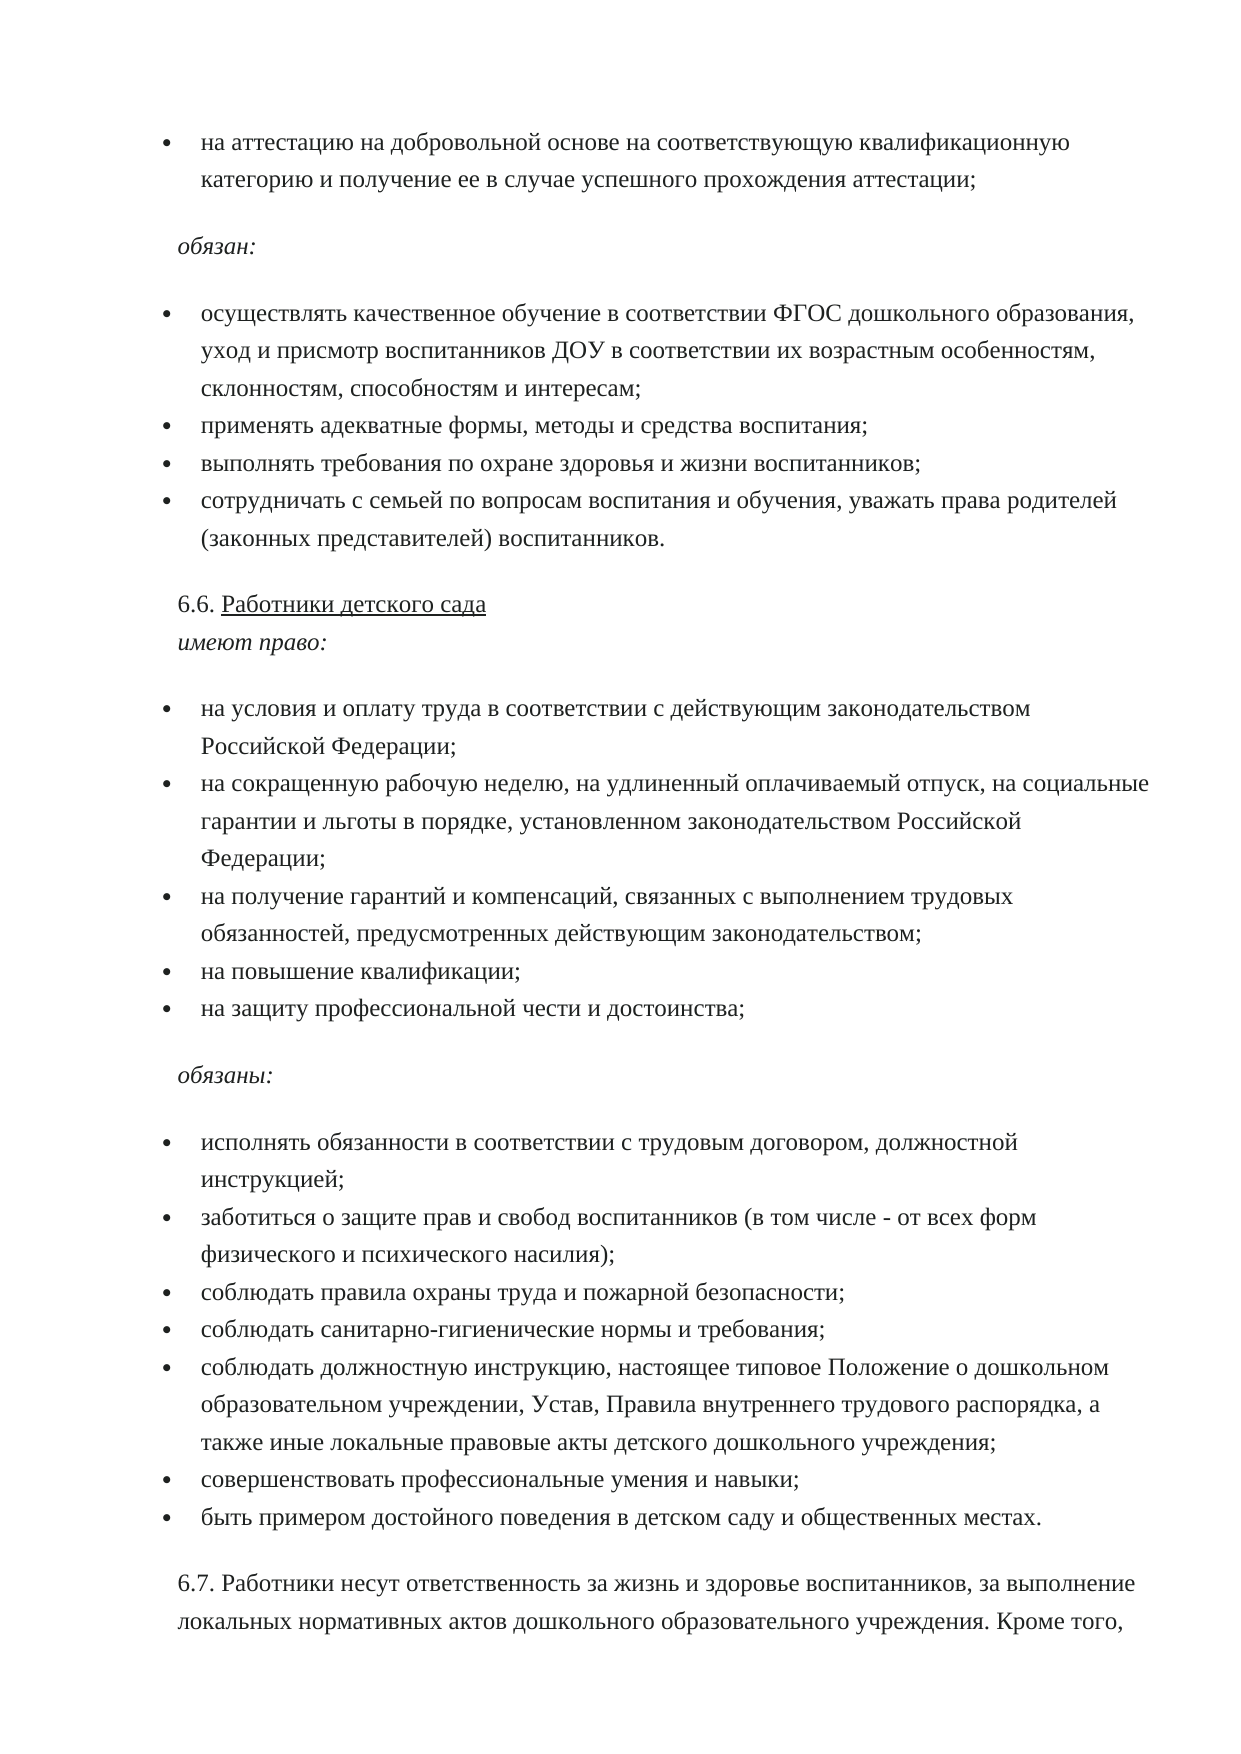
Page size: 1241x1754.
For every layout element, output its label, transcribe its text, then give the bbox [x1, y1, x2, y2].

list применять адекватные формы, методы и средства воспитания; [163, 401, 1152, 439]
text обязан: [177, 222, 1152, 260]
list на аттестацию на добровольной основе на соответствующую квалификационную категорию и получение ее в случае успешного прохождения аттестации; [163, 118, 1152, 193]
list соблюдать правила охраны труда и пожарной безопасности; [163, 1268, 1152, 1306]
list исполнять обязанности в соответствии с трудовым договором, должностной инструкцией; [163, 1118, 1152, 1193]
list на повышение квалификации; [163, 947, 1152, 985]
text обязаны: [177, 1051, 1152, 1089]
text 6.6. Работники детского сада имеют право: [177, 581, 1152, 656]
list на условия и оплату труда в соответствии с действующим законодательством Российской Федерации; [163, 685, 1152, 760]
list быть примером достойного поведения в детском саду и общественных местах. [163, 1493, 1152, 1531]
list на защиту профессиональной чести и достоинства; [163, 985, 1152, 1022]
list осуществлять качественное обучение в соответствии ФГОС дошкольного образования, уход и присмотр воспитанников ДОУ в соответствии их возрастным особенностям, склонностям, способностям и интересам; [163, 289, 1152, 401]
list совершенствовать профессиональные умения и навыки; [163, 1456, 1152, 1493]
list выполнять требования по охране здоровья и жизни воспитанников; [163, 439, 1152, 476]
list соблюдать санитарно-гигиенические нормы и требования; [163, 1306, 1152, 1343]
list заботиться о защите прав и свобод воспитанников (в том числе - от всех форм физического и психического насилия); [163, 1193, 1152, 1268]
list сотрудничать с семьей по вопросам воспитания и обучения, уважать права родителей (законных представителей) воспитанников. [163, 476, 1152, 551]
list на сокращенную рабочую неделю, на удлиненный оплачиваемый отпуск, на социальные гарантии и льготы в порядке, установленном законодательством Российской Федерации; [163, 760, 1152, 872]
list соблюдать должностную инструкцию, настоящее типовое Положение о дошкольном образовательном учреждении, Устав, Правила внутреннего трудового распорядка, а также иные локальные правовые акты детского дошкольного учреждения; [163, 1343, 1152, 1456]
list на получение гарантий и компенсаций, связанных с выполнением трудовых обязанностей, предусмотренных действующим законодательством; [163, 872, 1152, 947]
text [177, 1560, 1152, 1635]
